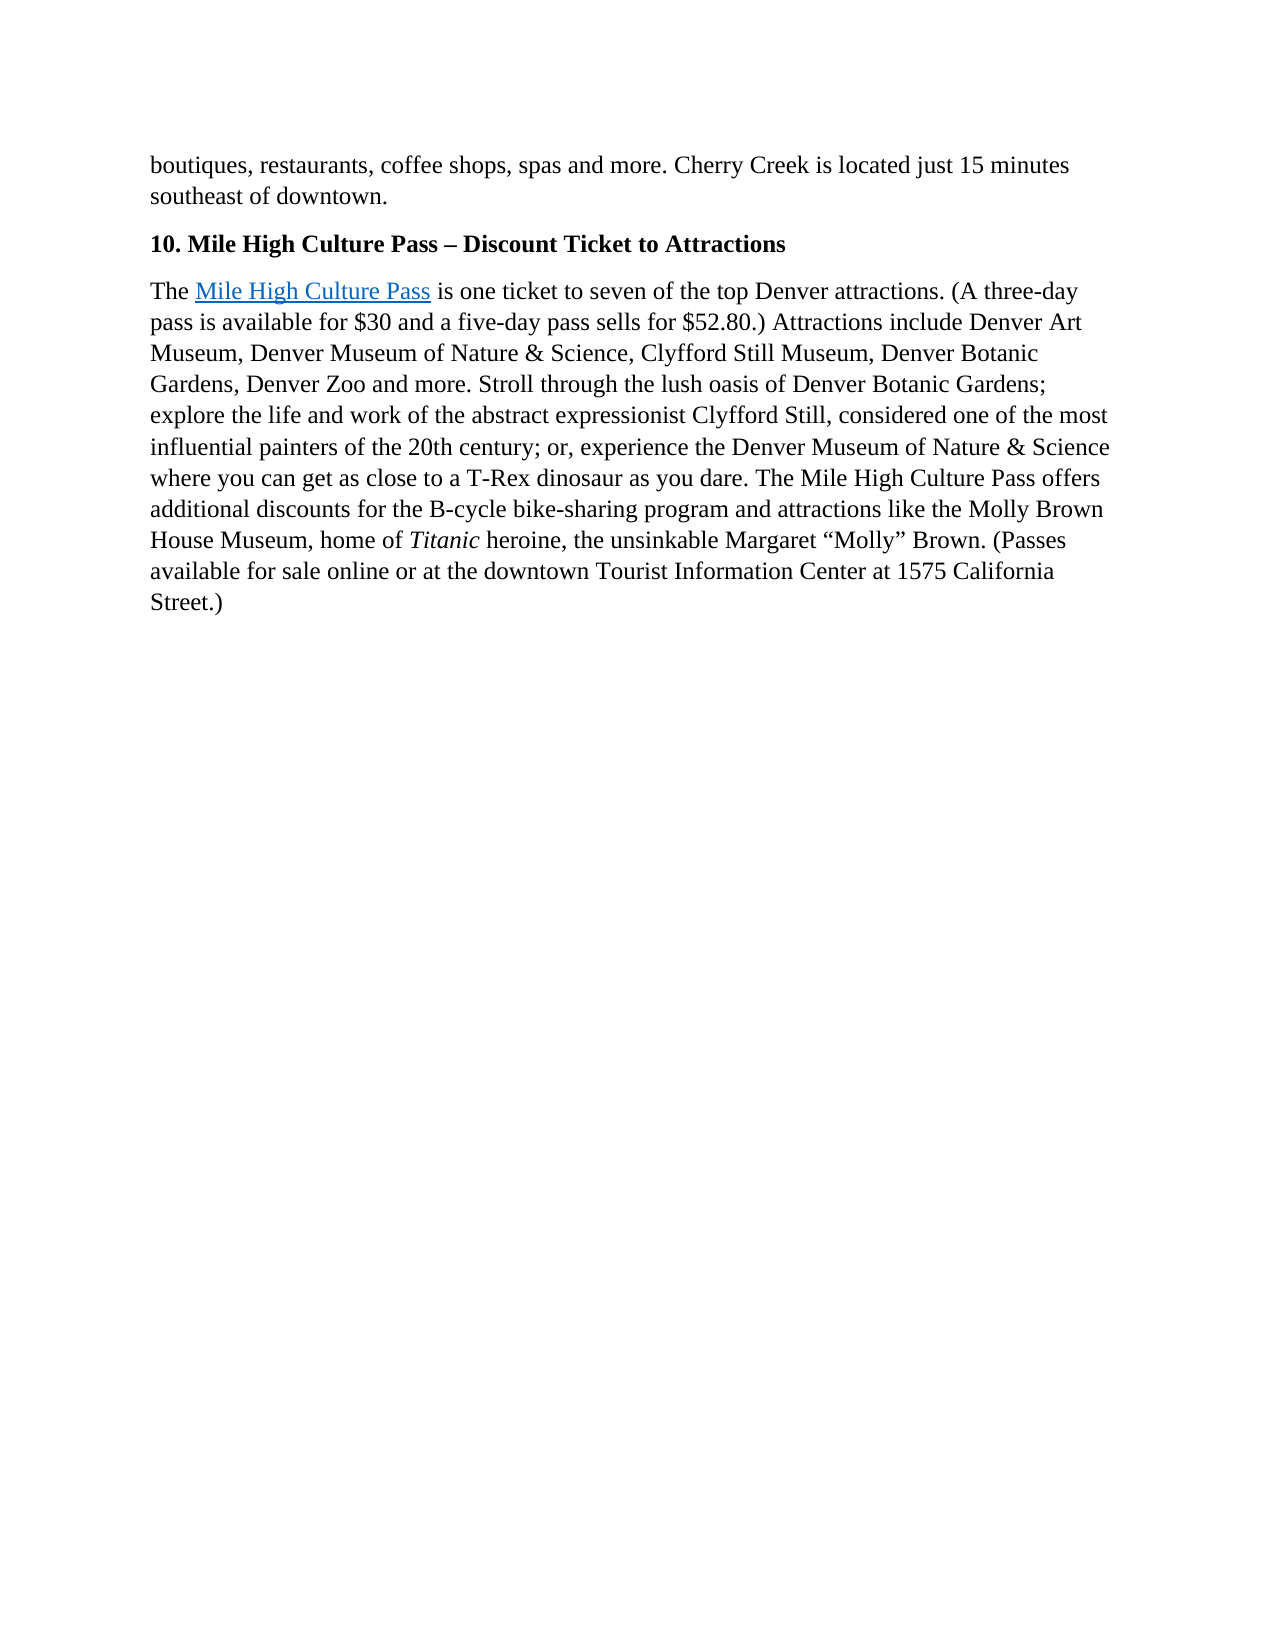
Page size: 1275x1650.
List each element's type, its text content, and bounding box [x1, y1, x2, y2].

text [150, 150, 1125, 210]
text The Mile High Culture Pass is one ticket to seven of the top Denver attractions. (A three-day pass is available for $30 and a five-day pass sells for $52.80.) Attractions include Denver Art Museum, Denver Museum of Nature & Science, Clyfford Still Museum, Denver Botanic Gardens, Denver Zoo and more. Stroll through the lush oasis of Denver Botanic Gardens; explore the life and work of the abstract expressionist Clyfford Still, considered one of the most influential painters of the 20th century; or, experience the Denver Museum of Nature & Science where you can get as close to a T-Rex dinosaur as you dare. The Mile High Culture Pass offers additional discounts for the B-cycle bike-sharing program and attractions like the Molly Brown House Museum, home of Titanic heroine, the unsinkable Margaret “Molly” Brown. (Passes available for sale online or at the downtown Tourist Information Center at 1575 California Street.) [150, 276, 1125, 616]
list Mile High Culture Pass – Discount Ticket to Attractions [150, 229, 1125, 257]
